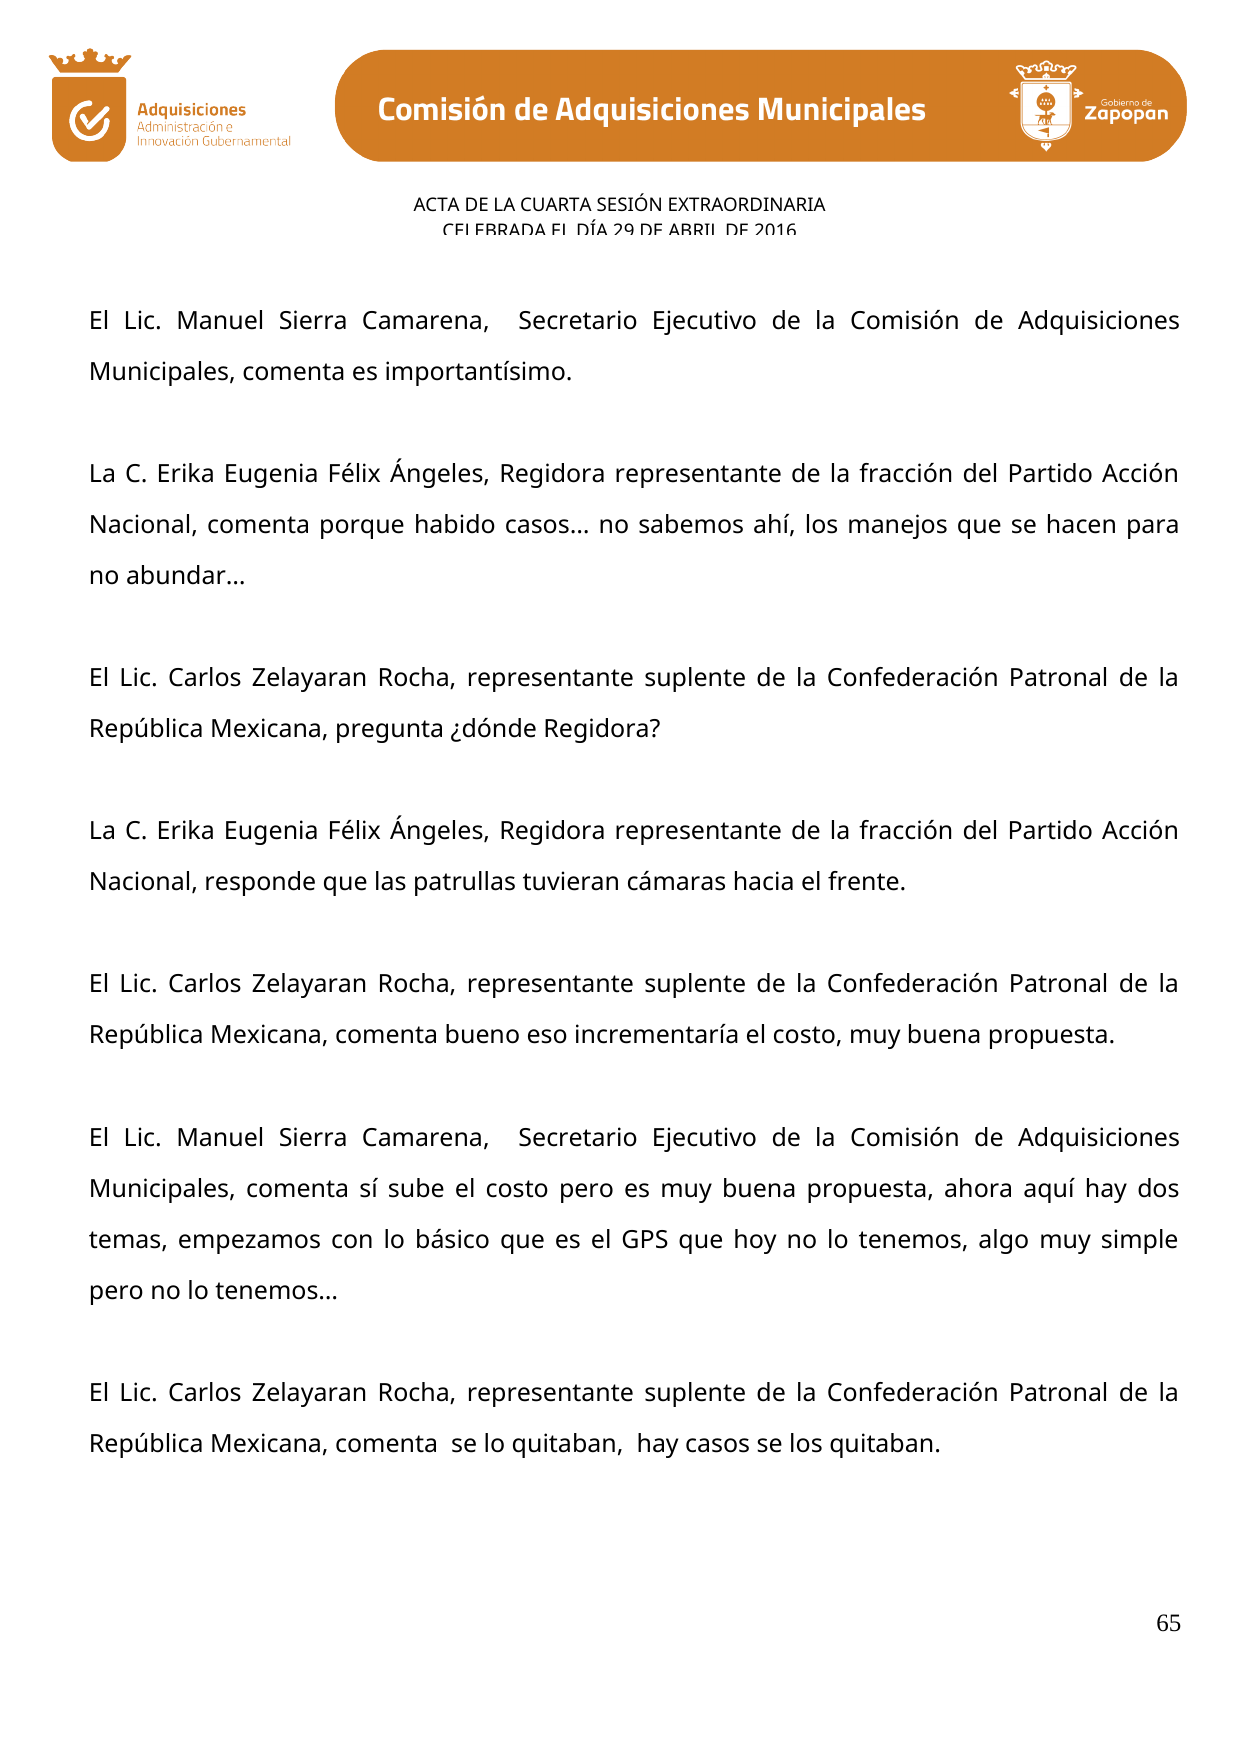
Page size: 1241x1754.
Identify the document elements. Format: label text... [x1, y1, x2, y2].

text La C. Erika Eugenia Félix Ángeles, Regidora representante de la fracción del Partido Acción Nacional, comenta porque habido casos… no sabemos ahí, los manejos que se hacen para no abundar… [89, 456, 1181, 592]
picture [46, 45, 1196, 162]
text El Lic. Carlos Zelayaran Rocha, representante suplente de la Confederación Patronal de la República Mexicana, comenta se lo quitaban, hay casos se los quitaban. [89, 1374, 1181, 1459]
text El Lic. Carlos Zelayaran Rocha, representante suplente de la Confederación Patronal de la República Mexicana, pregunta ¿dónde Regidora? [89, 660, 1181, 745]
text El Lic. Manuel Sierra Camarena, Secretario Ejecutivo de la Comisión de Adquisiciones Municipales, comenta es importantísimo. [89, 303, 1181, 388]
text La C. Erika Eugenia Félix Ángeles, Regidora representante de la fracción del Partido Acción Nacional, responde que las patrullas tuvieran cámaras hacia el frente. [89, 813, 1181, 898]
text El Lic. Carlos Zelayaran Rocha, representante suplente de la Confederación Patronal de la República Mexicana, comenta bueno eso incrementaría el costo, muy buena propuesta. [89, 966, 1181, 1051]
text El Lic. Manuel Sierra Camarena, Secretario Ejecutivo de la Comisión de Adquisiciones Municipales, comenta sí sube el costo pero es muy buena propuesta, ahora aquí hay dos temas, empezamos con lo básico que es el GPS que hoy no lo tenemos, algo muy simple pero no lo tenemos… [89, 1119, 1181, 1306]
